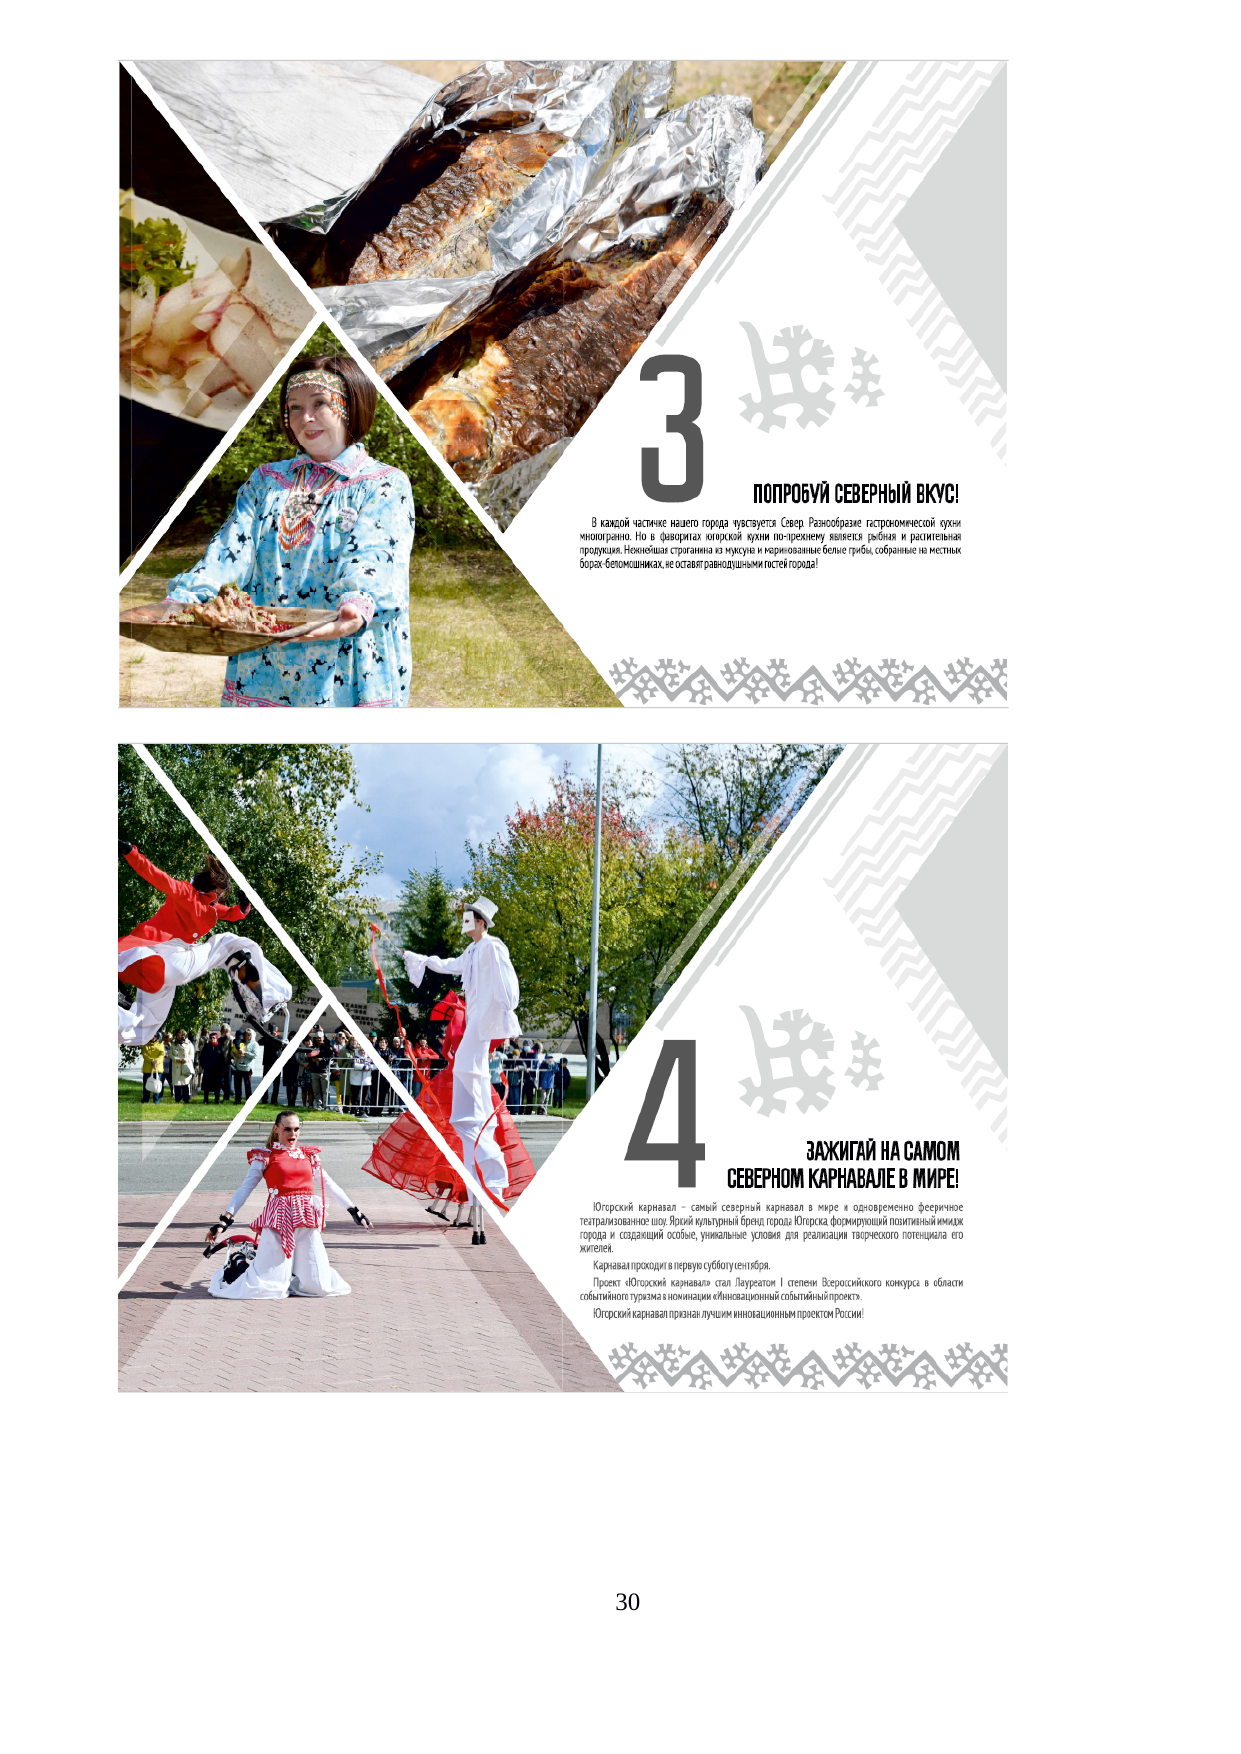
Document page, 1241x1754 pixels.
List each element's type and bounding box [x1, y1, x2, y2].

picture [118, 59, 1009, 709]
picture [118, 742, 1009, 1393]
